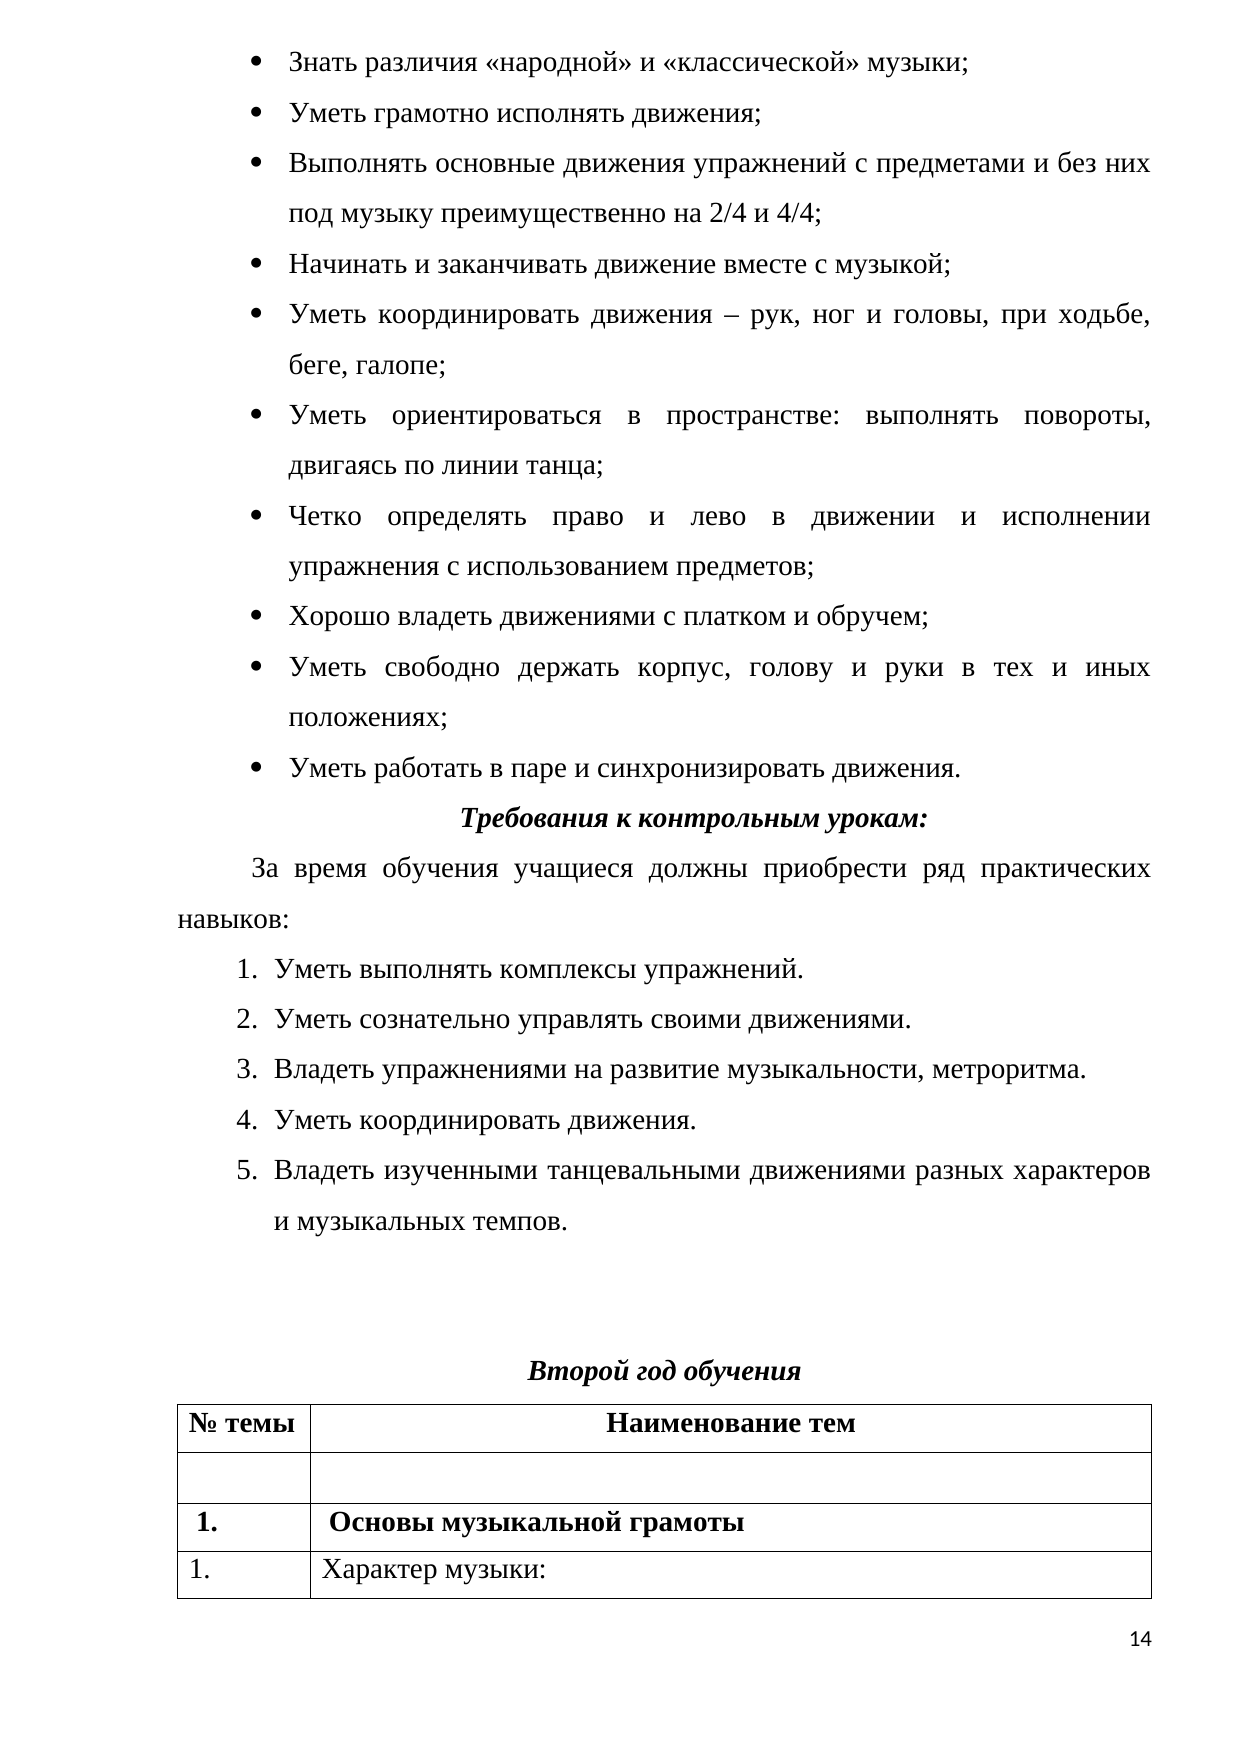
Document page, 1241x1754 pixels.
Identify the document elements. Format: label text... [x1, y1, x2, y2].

table_cell Основы музыкальной грамоты [311, 1504, 1151, 1551]
table_cell 1. [178, 1504, 310, 1551]
list Уметь свободно держать корпус, голову и руки в тех и иных положениях; [251, 649, 1152, 733]
list Уметь выполнять комплексы упражнений. [236, 951, 1152, 984]
list Выполнять основные движения упражнений с предметами и без них под музыку преимущественно на 2/4 и 4/4; [251, 145, 1152, 229]
table_cell [311, 1453, 1151, 1503]
list Владеть упражнениями на развитие музыкальности, метроритма. [236, 1052, 1152, 1085]
list Уметь координировать движения. [236, 1102, 1152, 1136]
text Требования к контрольным урокам: [236, 800, 1152, 834]
list Четко определять право и лево в движении и исполнении упражнения с использованием предметов; [251, 498, 1152, 582]
list Уметь координировать движения – рук, ног и головы, при ходьбе, беге, галопе; [251, 296, 1152, 380]
list Начинать и заканчивать движение вместе с музыкой; [251, 246, 1152, 279]
text За время обучения учащиеся должны приобрести ряд практических навыков: [177, 850, 1152, 934]
table_cell 1. [178, 1552, 310, 1598]
list Уметь работать в паре и синхронизировать движения. [251, 750, 1152, 783]
text Второй год обучения [177, 1353, 1152, 1387]
table_cell [178, 1453, 310, 1503]
table_cell Характер музыки: [311, 1552, 1151, 1598]
table_header № темы [178, 1405, 310, 1452]
list Уметь грамотно исполнять движения; [251, 95, 1152, 128]
list Знать различия «народной» и «классической» музыки; [251, 44, 1152, 78]
list Уметь сознательно управлять своими движениями. [236, 1001, 1152, 1035]
list Хорошо владеть движениями с платком и обручем; [251, 598, 1152, 632]
list Владеть изученными танцевальными движениями разных характеров и музыкальных темпов. [236, 1152, 1152, 1236]
list Уметь ориентироваться в пространстве: выполнять повороты, двигаясь по линии танца; [251, 397, 1152, 481]
table_header Наименование тем [311, 1405, 1151, 1452]
